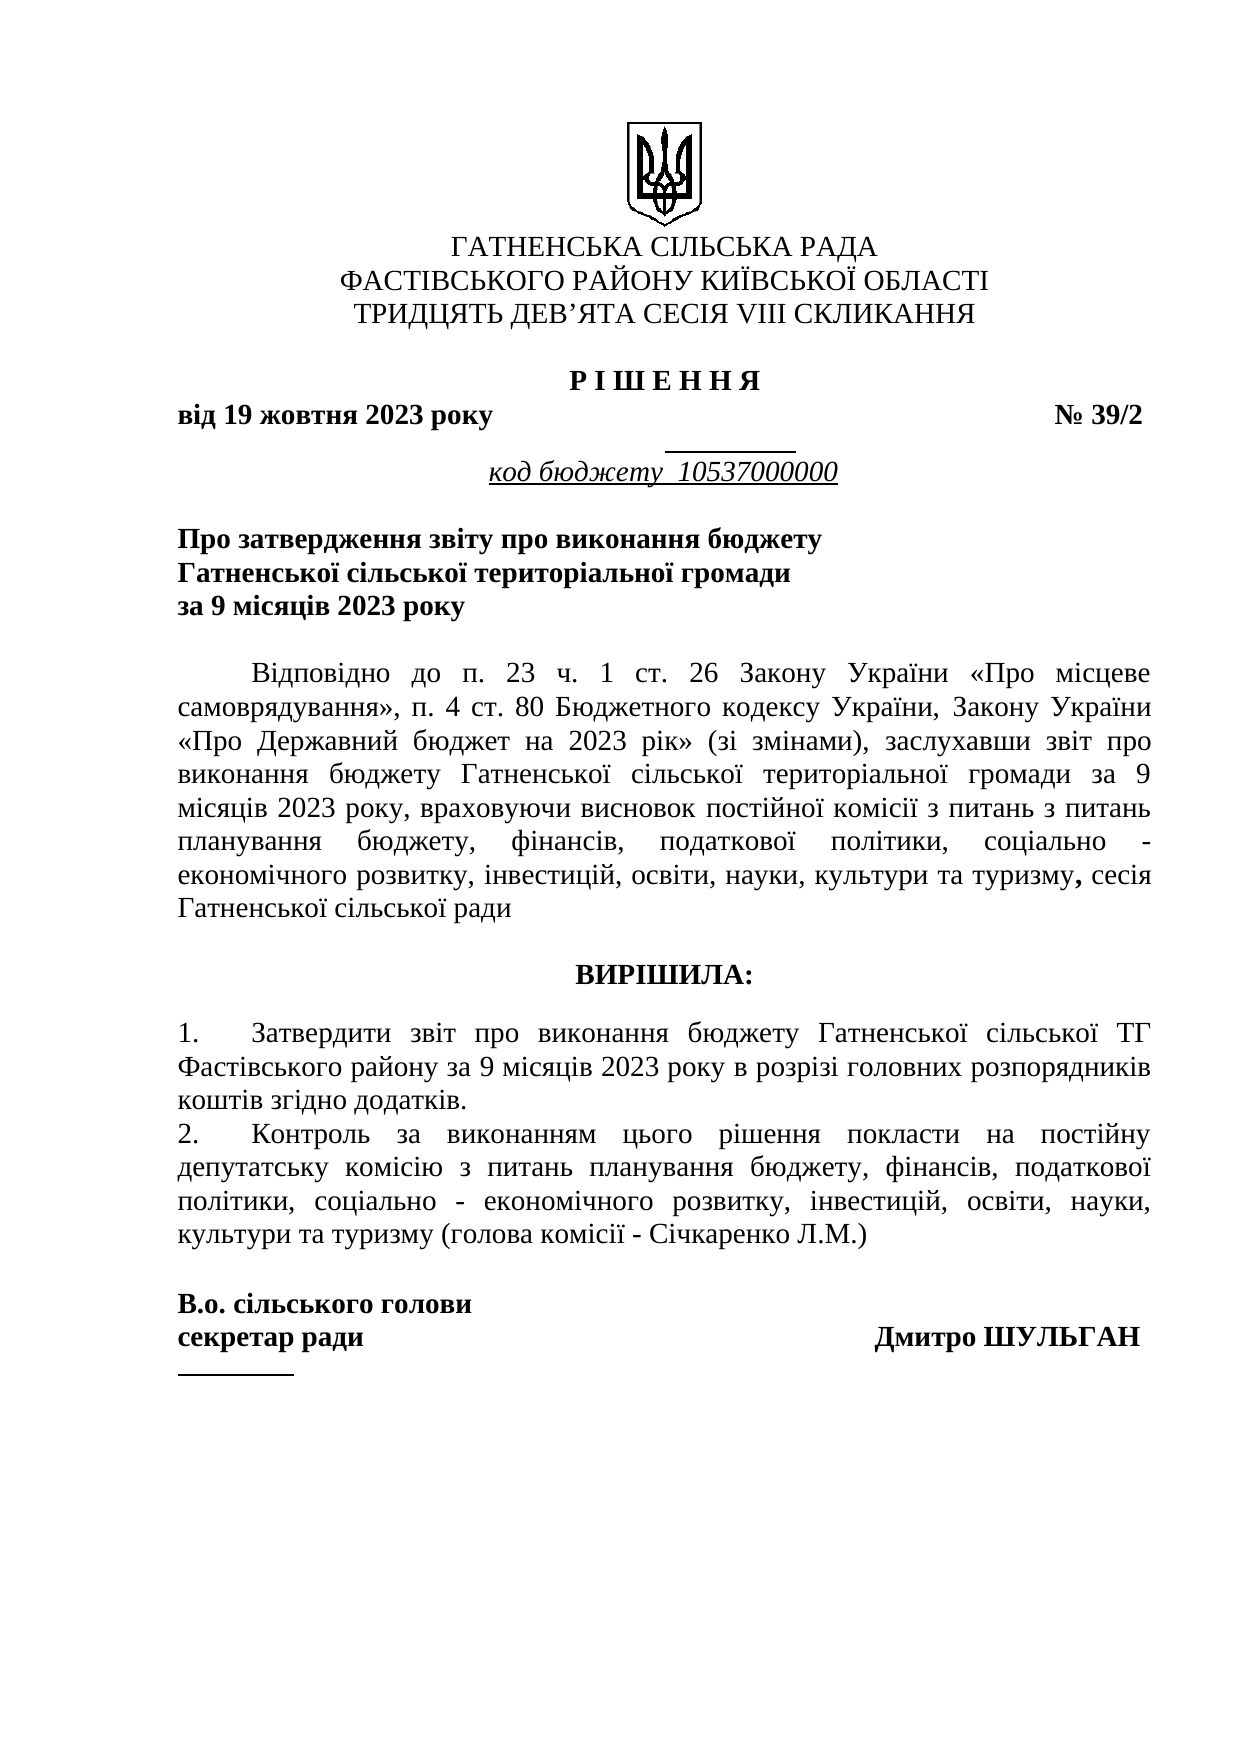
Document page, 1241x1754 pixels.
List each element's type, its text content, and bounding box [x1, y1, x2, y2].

text Відповідно до п. 23 ч. 1 ст. 26 Закону України «Про місцеве самоврядування», п. 4 ст. 80 Бюджетного кодексу України, Закону України «Про Державний бюджет на 2023 рік» (зі змінами), заслухавши звіт про виконання бюджету Гатненської сільської територіальної громади за 9 місяців 2023 року, враховуючи висновок постійної комісії з питань з питань планування бюджету, фінансів, податкової політики, соціально - економічного розвитку, інвестицій, освіти, науки, культури та туризму, сесія Гатненської сільської ради [177, 656, 1152, 924]
text Про затвердження звіту про виконання бюджету [177, 521, 1152, 555]
text В.о. сільського голови [177, 1286, 1152, 1319]
text код бюджету 10537000000 [177, 454, 1152, 488]
list Затвердити звіт про виконання бюджету Гатненської сільської ТГ Фастівського району за 9 місяців 2023 року в розрізі головних розпорядників коштів згідно додатків. [177, 1015, 1152, 1116]
list Контроль за виконанням цього рішення покласти на постійну депутатську комісію з питань планування бюджету, фінансів, податкової політики, соціально - економічного розвитку, інвестицій, освіти, науки, культури та туризму (голова комісії - Січкаренко Л.М.) [177, 1116, 1152, 1250]
text ВИРІШИЛА: [177, 957, 1152, 991]
text ТРИДЦЯТЬ ДЕВ’ЯТА СЕСІЯ VIII СКЛИКАННЯ [177, 296, 1152, 330]
text ФАСТІВСЬКОГО РАЙОНУ КИЇВСЬКОЇ ОБЛАСТІ [177, 263, 1152, 296]
text секретар ради Дмитро ШУЛЬГАН [177, 1319, 1152, 1353]
text від 19 жовтня 2023 року № 39/2 [177, 397, 1152, 430]
text Гатненської сільської територіальної громади [177, 555, 1152, 588]
text ГАТНЕНСЬКА СІЛЬСЬКА РАДА [177, 229, 1152, 263]
text за 9 місяців 2023 року [177, 588, 1152, 622]
text Р І Ш Е Н Н Я [177, 363, 1152, 397]
